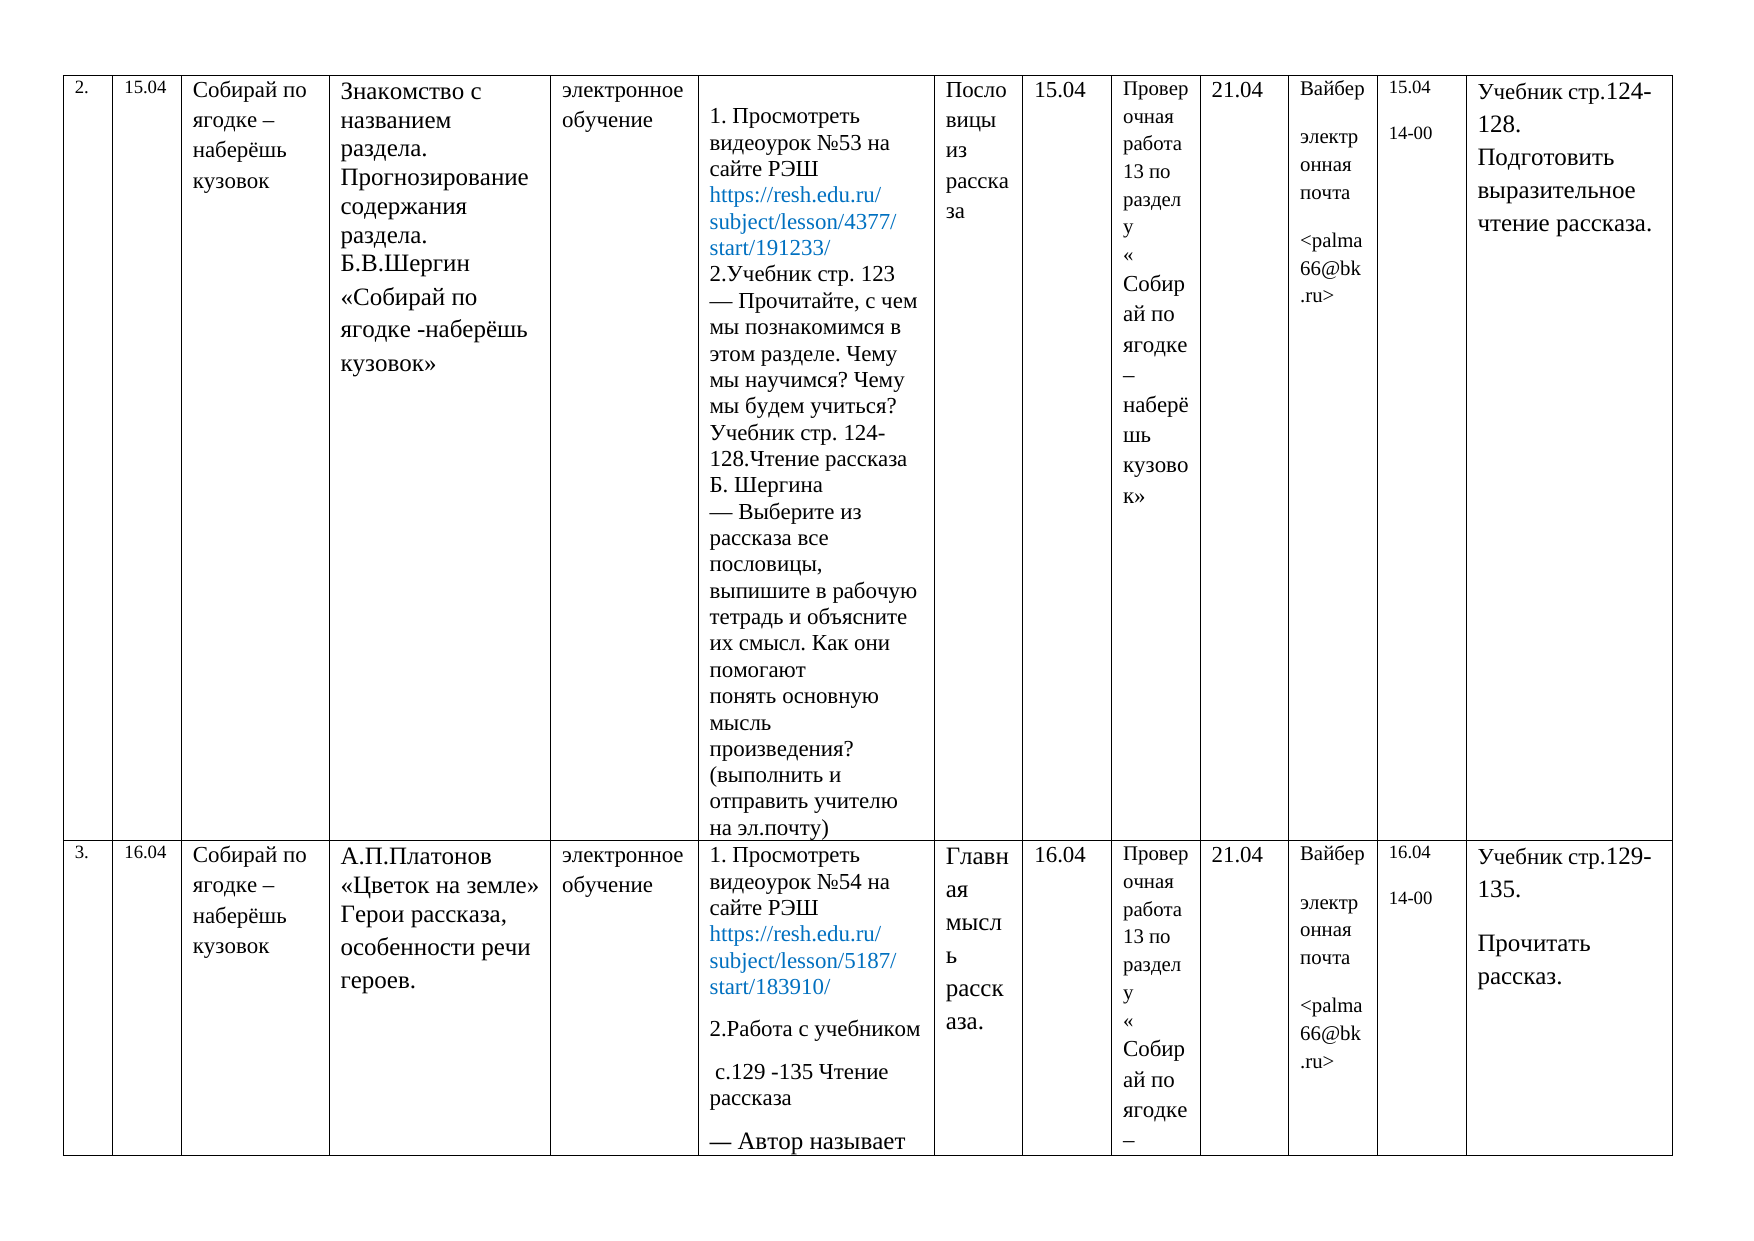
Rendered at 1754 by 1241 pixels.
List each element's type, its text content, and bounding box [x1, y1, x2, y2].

table_cell Знакомство с названием раздела. Прогнозирование содержания раздела. Б.В.Шергин «Собирай по ягодке -наберёшь кузовок» [330, 76, 550, 840]
table_cell 16.04 14-00 [1378, 841, 1466, 1155]
table_cell 21.04 [1201, 76, 1288, 840]
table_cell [551, 841, 698, 1155]
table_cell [935, 841, 1022, 1155]
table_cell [330, 841, 550, 1155]
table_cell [1112, 841, 1200, 1155]
table_cell 21.04 [1201, 841, 1288, 1155]
table_cell Пословицы из рассказа [935, 76, 1022, 840]
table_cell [1289, 841, 1377, 1155]
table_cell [1467, 841, 1672, 1155]
table_cell Собирай по ягодке – наберёшь кузовок [182, 76, 329, 840]
table_cell 15.04 [113, 76, 181, 840]
table_cell Учебник стр.124-128. Подготовить выразительное чтение рассказа. [1467, 76, 1672, 840]
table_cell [699, 841, 934, 1155]
table_cell 2. [64, 76, 112, 840]
table_cell 16.04 [1023, 841, 1111, 1155]
table_cell 3. [64, 841, 112, 1155]
table_cell 16.04 [113, 841, 181, 1155]
table_cell 15.04 14-00 [1378, 76, 1466, 840]
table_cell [182, 841, 329, 1155]
table_cell Проверочная работа 13 по разделу «Собирай по ягодке – наберёшь кузовок» [1112, 76, 1200, 840]
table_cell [1289, 76, 1377, 840]
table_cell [551, 76, 698, 840]
table_cell 15.04 [1023, 76, 1111, 840]
table_cell 1. Просмотреть видеоурок №53 на сайте РЭШ https://resh.edu.ru/subject/lesson/4377/start/191233/ 2.Учебник стр. 123 — Прочитайте, с чем мы познакомимся в этом разделе. Чему мы научимся? Чему мы будем учиться? Учебник стр. 124-128.Чтение рассказа Б. Шергина — Выберите из рассказа все пословицы, выпишите в рабочую тетрадь и объясните их смысл. Как они помогают понять основную мысль произведения? (выполнить и отправить учителю на эл.почту) [699, 76, 934, 840]
